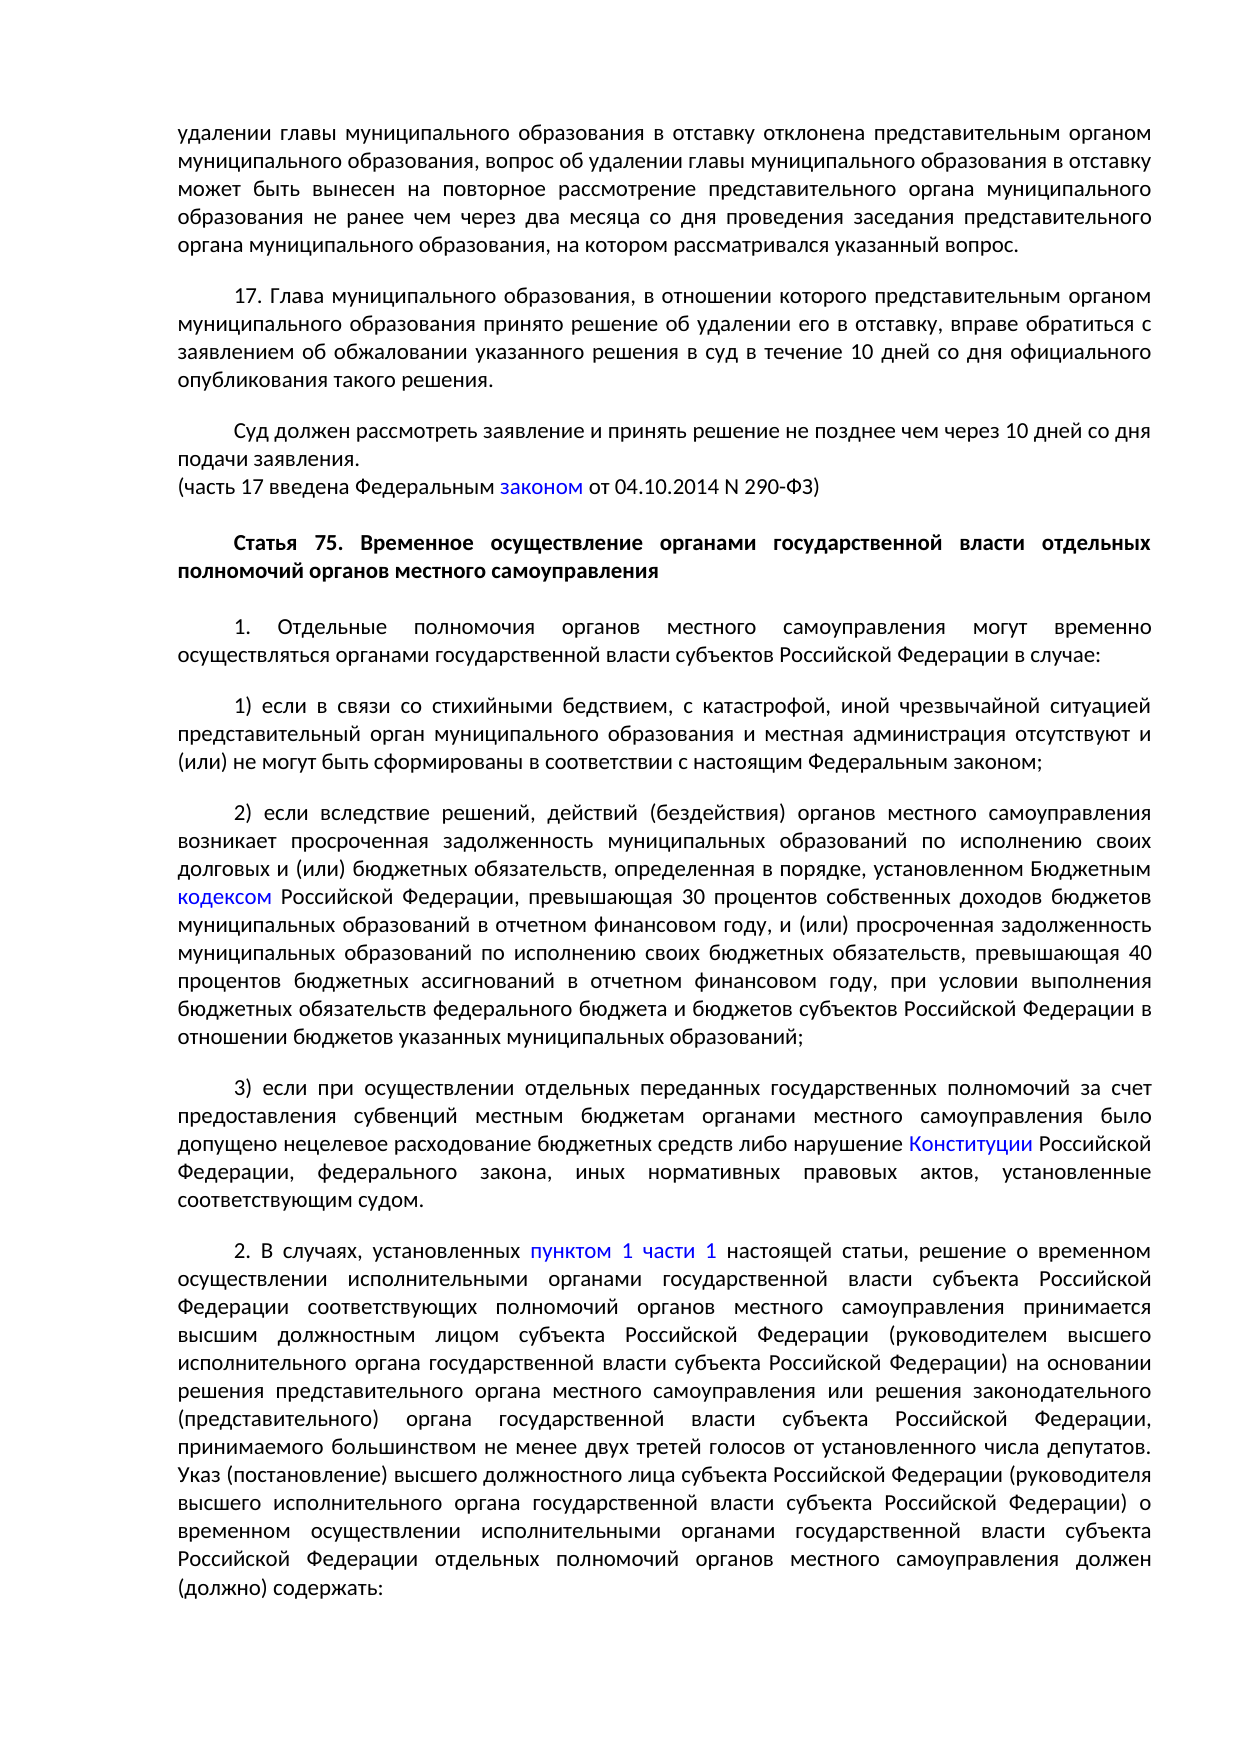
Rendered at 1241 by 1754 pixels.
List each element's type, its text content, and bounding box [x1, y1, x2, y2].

text 2. В случаях, установленных пунктом 1 части 1 настоящей статьи, решение о временном осуществлении исполнительными органами государственной власти субъекта Российской Федерации соответствующих полномочий органов местного самоуправления принимается высшим должностным лицом субъекта Российской Федерации (руководителем высшего исполнительного органа государственной власти субъекта Российской Федерации) на основании решения представительного органа местного самоуправления или решения законодательного (представительного) органа государственной власти субъекта Российской Федерации, принимаемого большинством не менее двух третей голосов от установленного числа депутатов. Указ (постановление) высшего должностного лица субъекта Российской Федерации (руководителя высшего исполнительного органа государственной власти субъекта Российской Федерации) о временном осуществлении исполнительными органами государственной власти субъекта Российской Федерации отдельных полномочий органов местного самоуправления должен (должно) содержать: [177, 1236, 1152, 1601]
title Статья 75. Временное осуществление органами государственной власти отдельных полномочий органов местного самоуправления [177, 528, 1152, 584]
text (часть 17 введена Федеральным законом от 04.10.2014 N 290-ФЗ) [177, 472, 1152, 500]
text 17. Глава муниципального образования, в отношении которого представительным органом муниципального образования принято решение об удалении его в отставку, вправе обратиться с заявлением об обжаловании указанного решения в суд в течение 10 дней со дня официального опубликования такого решения. [177, 281, 1152, 393]
text Суд должен рассмотреть заявление и принять решение не позднее чем через 10 дней со дня подачи заявления. [177, 416, 1152, 472]
text 1) если в связи со стихийными бедствием, с катастрофой, иной чрезвычайной ситуацией представительный орган муниципального образования и местная администрация отсутствуют и (или) не могут быть сформированы в соответствии с настоящим Федеральным законом; [177, 691, 1152, 775]
text 2) если вследствие решений, действий (бездействия) органов местного самоуправления возникает просроченная задолженность муниципальных образований по исполнению своих долговых и (или) бюджетных обязательств, определенная в порядке, установленном Бюджетным кодексом Российской Федерации, превышающая 30 процентов собственных доходов бюджетов муниципальных образований в отчетном финансовом году, и (или) просроченная задолженность муниципальных образований по исполнению своих бюджетных обязательств, превышающая 40 процентов бюджетных ассигнований в отчетном финансовом году, при условии выполнения бюджетных обязательств федерального бюджета и бюджетов субъектов Российской Федерации в отношении бюджетов указанных муниципальных образований; [177, 798, 1152, 1050]
text 1. Отдельные полномочия органов местного самоуправления могут временно осуществляться органами государственной власти субъектов Российской Федерации в случае: [177, 612, 1152, 668]
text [177, 118, 1152, 258]
text 3) если при осуществлении отдельных переданных государственных полномочий за счет предоставления субвенций местным бюджетам органами местного самоуправления было допущено нецелевое расходование бюджетных средств либо нарушение Конституции Российской Федерации, федерального закона, иных нормативных правовых актов, установленные соответствующим судом. [177, 1073, 1152, 1213]
